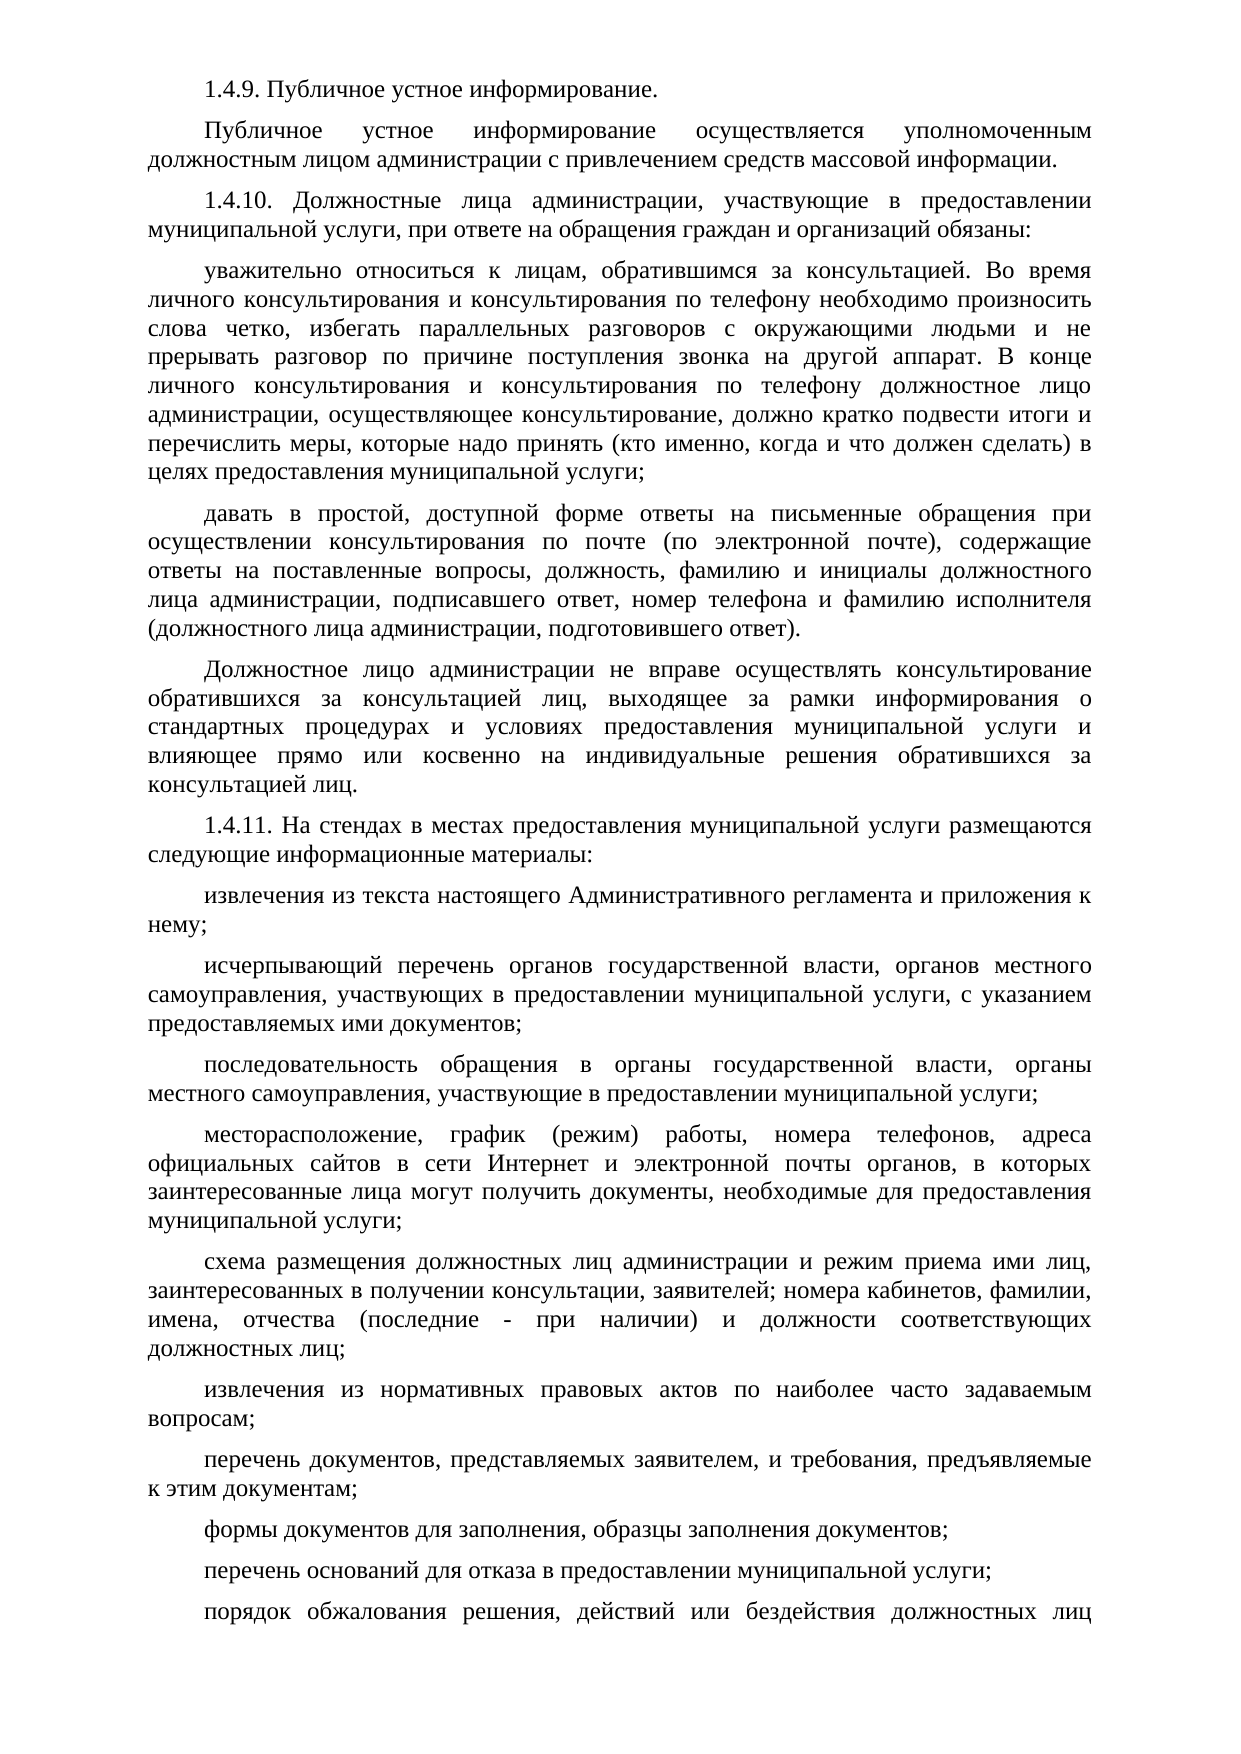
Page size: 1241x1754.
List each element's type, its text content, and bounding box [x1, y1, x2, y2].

text извлечения из нормативных правовых актов по наиболее часто задаваемым вопросам; [148, 1374, 1092, 1431]
text исчерпывающий перечень органов государственной власти, органов местного самоуправления, участвующих в предоставлении муниципальной услуги, с указанием предоставляемых ими документов; [148, 950, 1092, 1036]
text перечень документов, представляемых заявителем, и требования, предъявляемые к этим документам; [148, 1444, 1092, 1501]
text Должностное лицо администрации не вправе осуществлять консультирование обратившихся за консультацией лиц, выходящее за рамки информирования о стандартных процедурах и условиях предоставления муниципальной услуги и влияющее прямо или косвенно на индивидуальные решения обратившихся за консультацией лиц. [148, 654, 1092, 798]
text месторасположение, график (режим) работы, номера телефонов, адреса официальных сайтов в сети Интернет и электронной почты органов, в которых заинтересованные лица могут получить документы, необходимые для предоставления муниципальной услуги; [148, 1119, 1092, 1234]
text извлечения из текста настоящего Административного регламента и приложения к нему; [148, 880, 1092, 938]
text Публичное устное информирование осуществляется уполномоченным должностным лицом администрации с привлечением средств массовой информации. [148, 115, 1092, 173]
text формы документов для заполнения, образцы заполнения документов; [148, 1514, 1092, 1543]
text 1.4.9. Публичное устное информирование. [148, 74, 1092, 103]
text давать в простой, доступной форме ответы на письменные обращения при осуществлении консультирования по почте (по электронной почте), содержащие ответы на поставленные вопросы, должность, фамилию и инициалы должностного лица администрации, подписавшего ответ, номер телефона и фамилию исполнителя (должностного лица администрации, подготовившего ответ). [148, 498, 1092, 641]
text последовательность обращения в органы государственной власти, органы местного самоуправления, участвующие в предоставлении муниципальной услуги; [148, 1049, 1092, 1106]
text 1.4.10. Должностные лица администрации, участвующие в предоставлении муниципальной услуги, при ответе на обращения граждан и организаций обязаны: [148, 185, 1092, 243]
text уважительно относиться к лицам, обратившимся за консультацией. Во время личного консультирования и консультирования по телефону необходимо произносить слова четко, избегать параллельных разговоров с окружающими людьми и не прерывать разговор по причине поступления звонка на другой аппарат. В конце личного консультирования и консультирования по телефону должностное лицо администрации, осуществляющее консультирование, должно кратко подвести итоги и перечислить меры, которые надо принять (кто именно, когда и что должен сделать) в целях предоставления муниципальной услуги; [148, 255, 1092, 485]
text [148, 1596, 1092, 1625]
text 1.4.11. На стендах в местах предоставления муниципальной услуги размещаются следующие информационные материалы: [148, 810, 1092, 868]
text схема размещения должностных лиц администрации и режим приема ими лиц, заинтересованных в получении консультации, заявителей; номера кабинетов, фамилии, имена, отчества (последние - при наличии) и должности соответствующих должностных лиц; [148, 1246, 1092, 1361]
text перечень оснований для отказа в предоставлении муниципальной услуги; [148, 1555, 1092, 1584]
